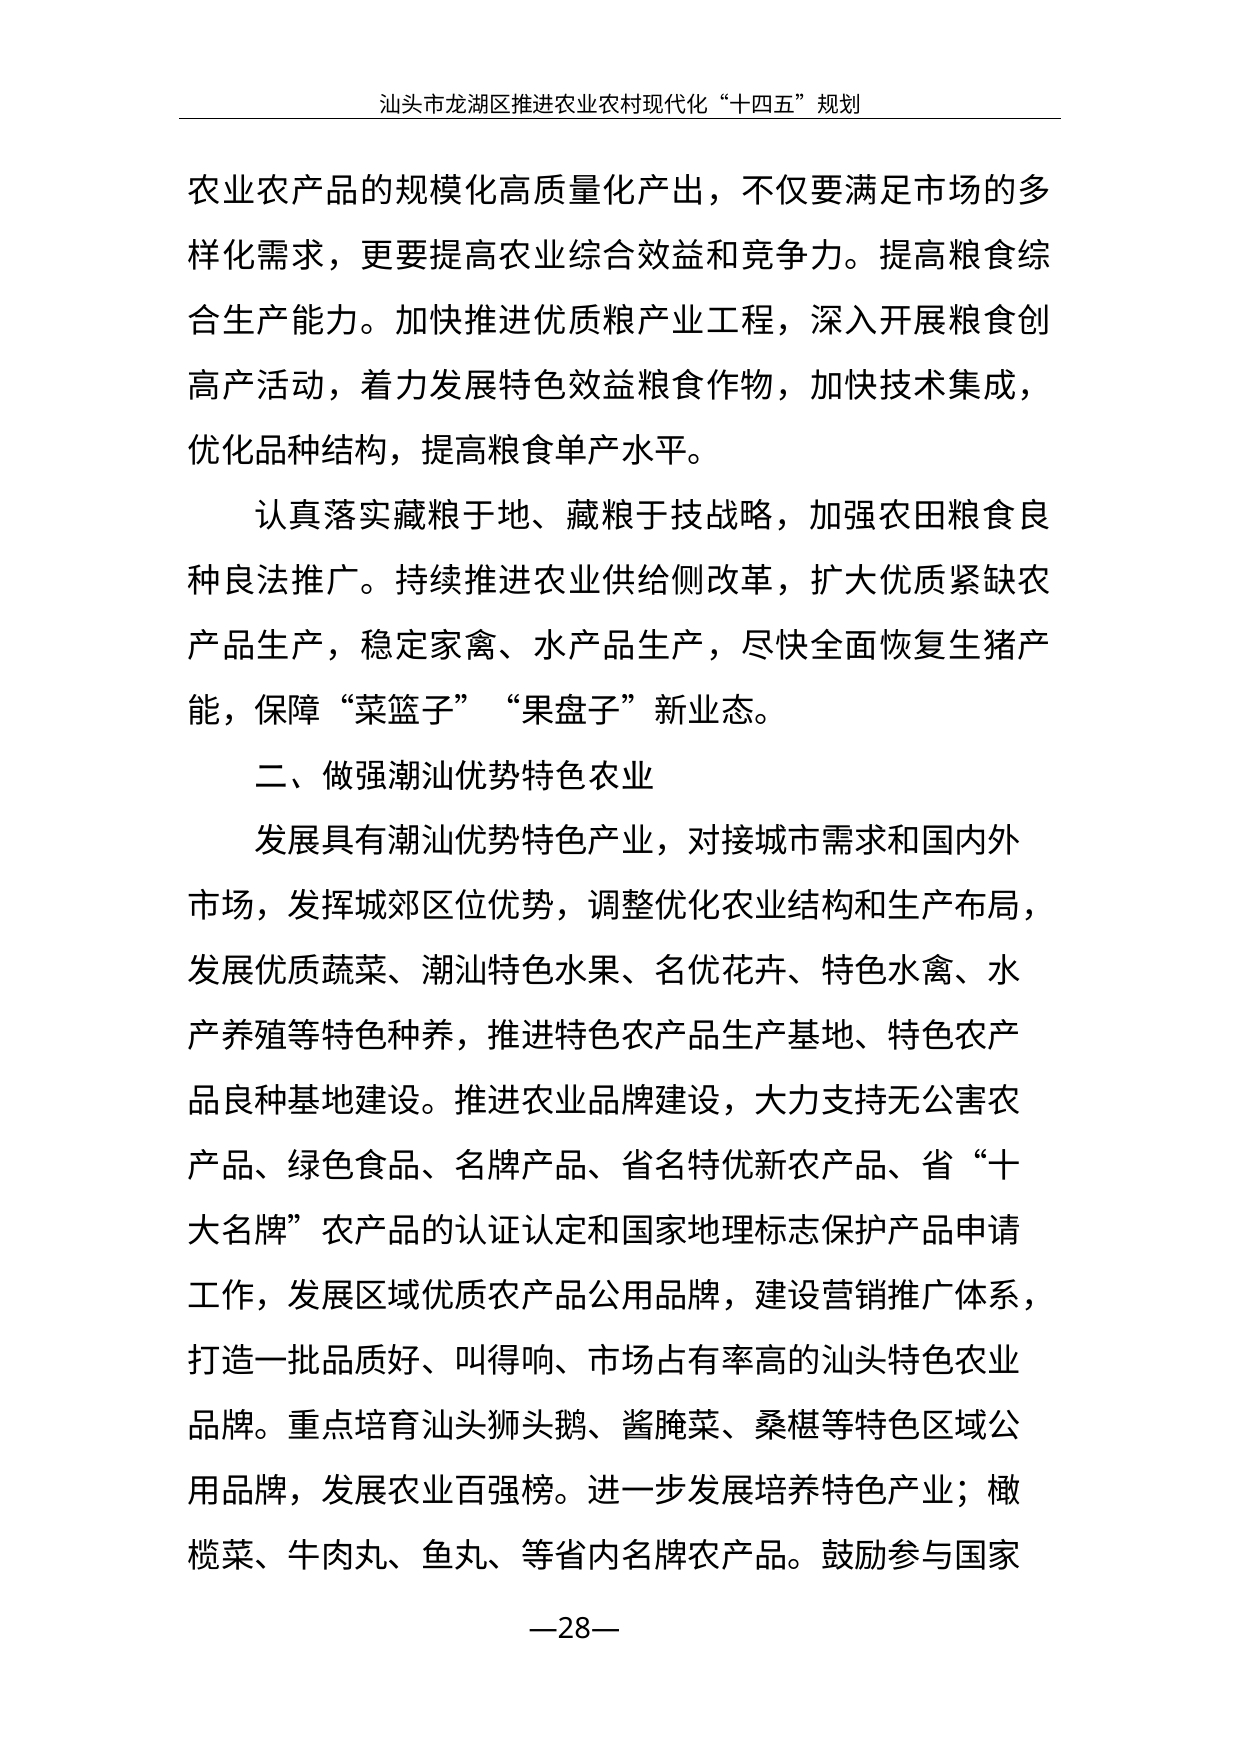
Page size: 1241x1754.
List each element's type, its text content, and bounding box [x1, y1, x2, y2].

subtitle 二、做强潮汕优势特色农业 [187, 741, 1053, 806]
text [187, 806, 1053, 1586]
text 认真落实藏粮于地、藏粮于技战略，加强农田粮食良种良法推广。持续推进农业供给侧改革，扩大优质紧缺农产品生产，稳定家禽、水产品生产，尽快全面恢复生猪产能，保障“菜篮子”“果盘子”新业态。 [187, 481, 1053, 741]
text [187, 156, 1053, 481]
